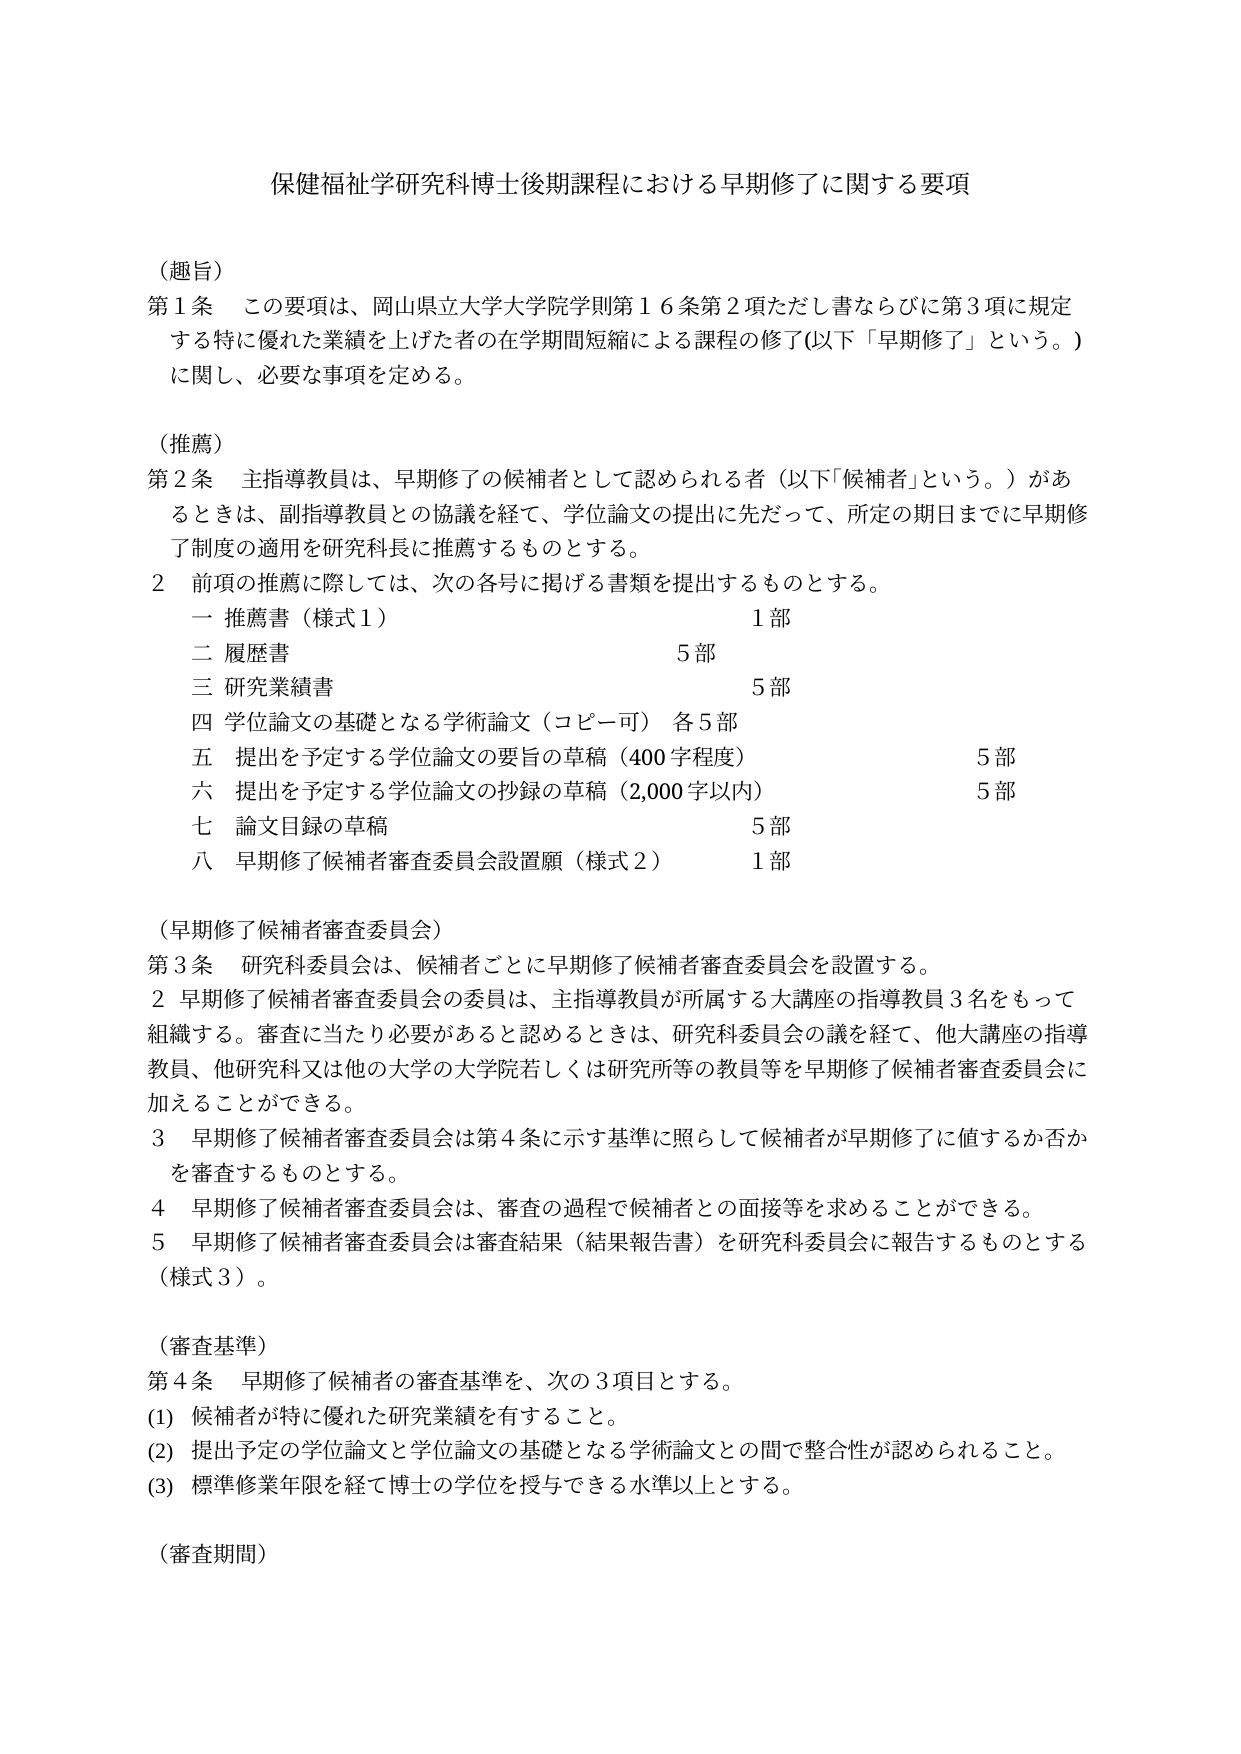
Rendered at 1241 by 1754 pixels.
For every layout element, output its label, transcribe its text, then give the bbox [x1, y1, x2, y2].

list 候補者が特に優れた研究業績を有すること。 [148, 1397, 1092, 1432]
text 八 早期修了候補者審査委員会設置願（様式２） １部 [148, 842, 1092, 877]
text 七 論文目録の草稿 ５部 [148, 808, 1092, 842]
text ２ 前項の推薦に際しては、次の各号に掲げる書類を提出するものとする。 [148, 565, 1092, 599]
list 標準修業年限を経て博士の学位を授与できる水準以上とする。 [148, 1467, 1092, 1501]
text 第２条 主指導教員は、早期修了の候補者として認められる者（以下｢候補者｣という。）があるときは、副指導教員との協議を経て、学位論文の提出に先だって、所定の期日までに早期修了制度の適用を研究科長に推薦するものとする。 [148, 461, 1092, 565]
text （審査基準） [148, 1328, 1092, 1363]
text 二 履歴書 ５部 [148, 634, 1092, 669]
text （趣旨） [148, 253, 1092, 287]
list 提出予定の学位論文と学位論文の基礎となる学術論文との間で整合性が認められること。 [148, 1432, 1092, 1467]
text ４ 早期修了候補者審査委員会は、審査の過程で候補者との面接等を求めることができる。 [148, 1189, 1092, 1224]
text （早期修了候補者審査委員会） [148, 912, 1092, 946]
text 六 提出を予定する学位論文の抄録の草稿（2,000字以内） ５部 [148, 773, 1092, 808]
text ５ 早期修了候補者審査委員会は審査結果（結果報告書）を研究科委員会に報告するものとする（様式３）。 [148, 1224, 1092, 1293]
text 第３条 研究科委員会は、候補者ごとに早期修了候補者審査委員会を設置する。 [148, 946, 1092, 981]
text 第１条 この要項は、岡山県立大学大学院学則第１６条第２項ただし書ならびに第３項に規定する特に優れた業績を上げた者の在学期間短縮による課程の修了(以下「早期修了」という。)に関し、必要な事項を定める。 [148, 287, 1092, 391]
text 一 推薦書（様式１） １部 [148, 599, 1092, 634]
text 三 研究業績書 ５部 [148, 669, 1092, 703]
text 五 提出を予定する学位論文の要旨の草稿（400字程度） ５部 [148, 738, 1092, 773]
text 第４条 早期修了候補者の審査基準を、次の３項目とする。 [148, 1363, 1092, 1397]
text 保健福祉学研究科博士後期課程における早期修了に関する要項 [148, 148, 1092, 218]
text 四 学位論文の基礎となる学術論文（コピー可） 各５部 [148, 703, 1092, 738]
text （審査期間） [148, 1536, 1092, 1571]
text ３ 早期修了候補者審査委員会は第４条に示す基準に照らして候補者が早期修了に値するか否かを審査するものとする。 [148, 1120, 1092, 1189]
text ２ 早期修了候補者審査委員会の委員は、主指導教員が所属する大講座の指導教員３名をもって組織する。審査に当たり必要があると認めるときは、研究科委員会の議を経て、他大講座の指導教員、他研究科又は他の大学の大学院若しくは研究所等の教員等を早期修了候補者審査委員会に加えることができる。 [148, 981, 1092, 1120]
text （推薦） [148, 426, 1092, 461]
